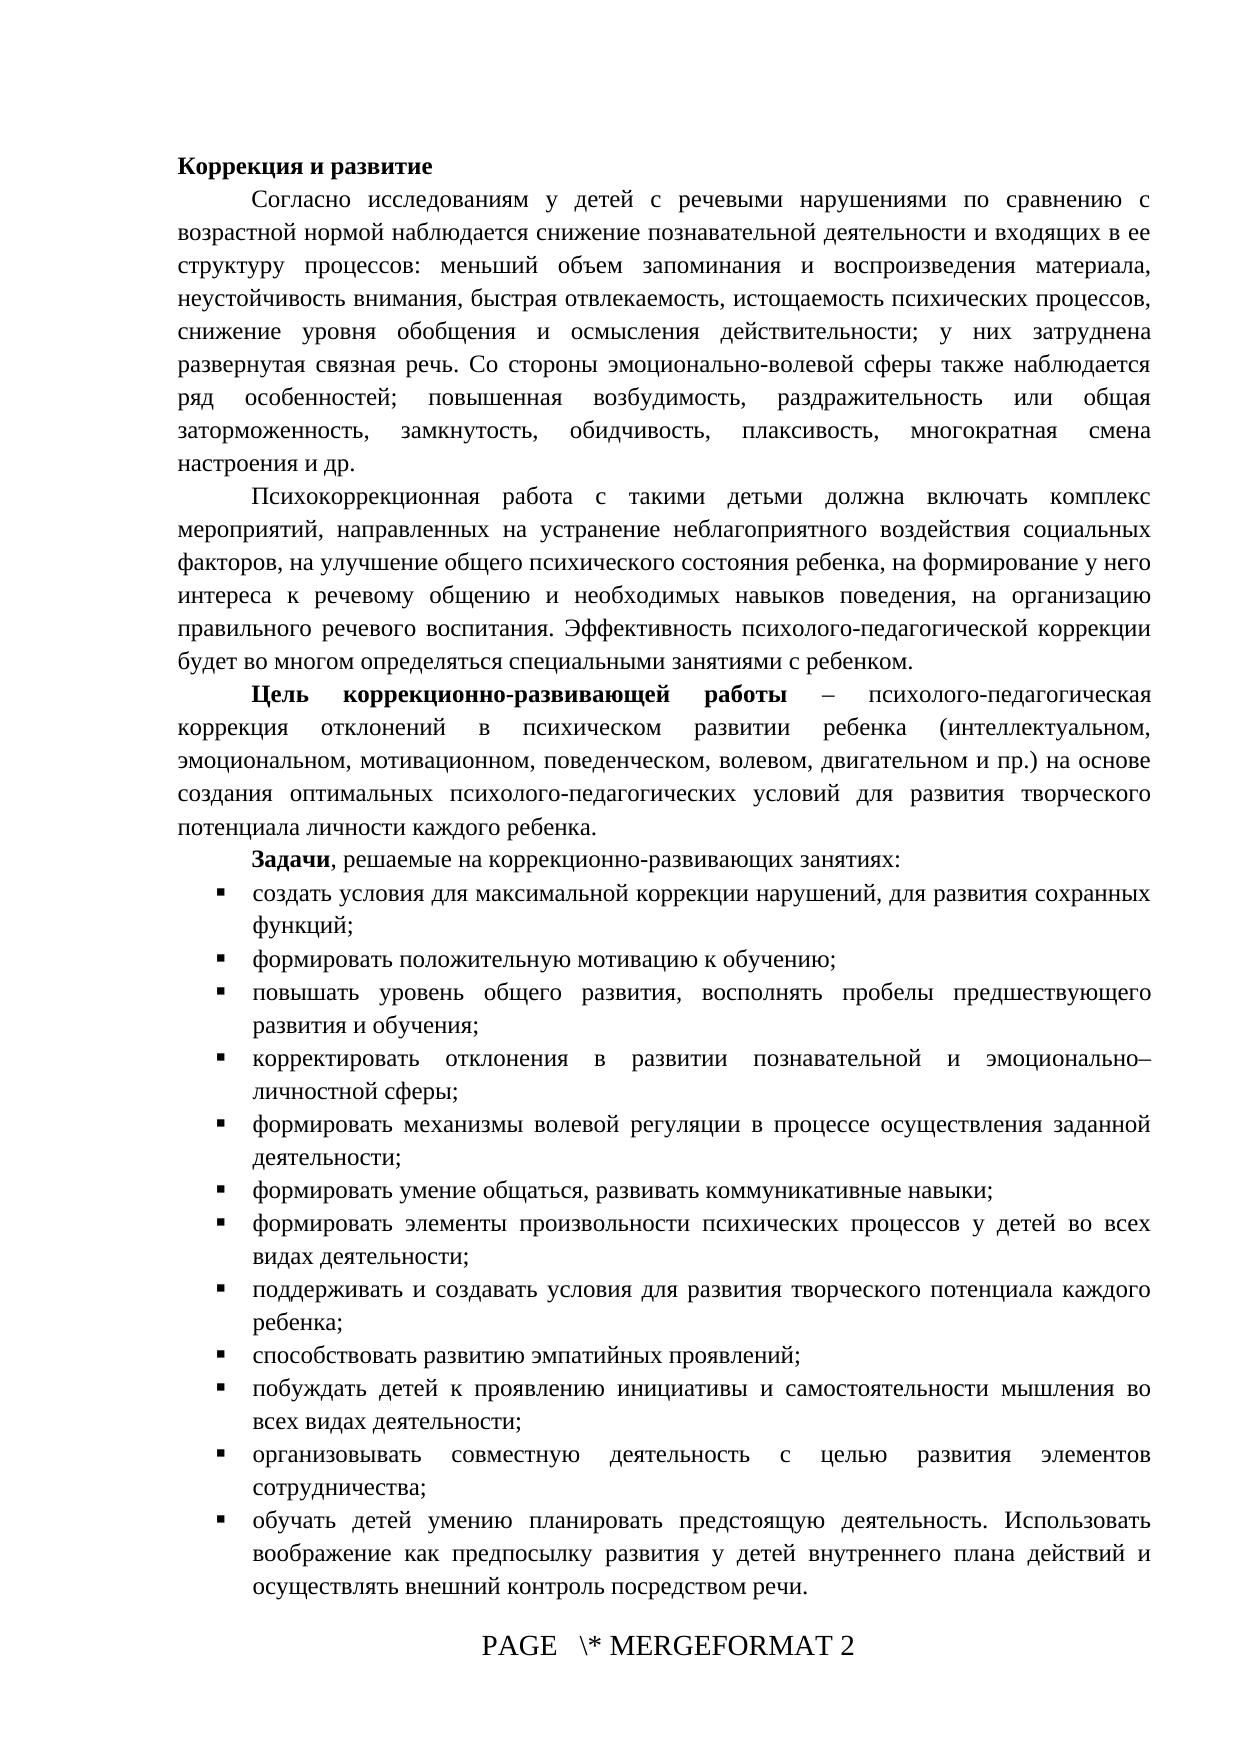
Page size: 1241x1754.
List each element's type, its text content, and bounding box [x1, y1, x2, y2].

text Цель коррекционно-развивающей работы – психолого-педагогическая коррекция отклонений в психическом развитии ребенка (интеллектуальном, эмоциональном, мотивационном, поведенческом, волевом, двигательном и пр.) на основе создания оптимальных психолого-педагогических условий для развития творческого потенциала личности каждого ребенка. [177, 679, 1152, 840]
list корректировать отклонения в развитии познавательной и эмоционально–личностной сферы; [215, 1043, 1152, 1104]
list организовывать совместную деятельность с целью развития элементов сотрудничества; [215, 1439, 1152, 1501]
list создать условия для максимальной коррекции нарушений, для развития сохранных функций; [215, 878, 1152, 939]
list обучать детей умению планировать предстоящую деятельность. Использовать воображение как предпосылку развития у детей внутреннего плана действий и осуществлять внешний контроль посредством речи. [215, 1505, 1152, 1600]
list формировать механизмы волевой регуляции в процессе осуществления заданной деятельности; [215, 1109, 1152, 1171]
text Согласно исследованиям у детей с речевыми нарушениями по сравнению с возрастной нормой наблюдается снижение познавательной деятельности и входящих в ее структуру процессов: меньший объем запоминания и воспроизведения материала, неустойчивость внимания, быстрая отвлекаемость, истощаемость психических процессов, снижение уровня обобщения и осмысления действительности; у них затруднена развернутая связная речь. Со стороны эмоционально-волевой сферы также наблюдается ряд особенностей; повышенная возбудимость, раздражительность или общая заторможенность, замкнутость, обидчивость, плаксивость, многократная смена настроения и др. [177, 184, 1152, 477]
list формировать элементы произвольности психических процессов у детей во всех видах деятельности; [215, 1208, 1152, 1269]
text Коррекция и развитие [177, 151, 1152, 180]
list побуждать детей к проявлению инициативы и самостоятельности мышления во всех видах деятельности; [215, 1373, 1152, 1435]
list поддерживать и создавать условия для развития творческого потенциала каждого ребенка; [215, 1274, 1152, 1336]
list формировать умение общаться, развивать коммуникативные навыки; [215, 1175, 1152, 1203]
text Задачи, решаемые на коррекционно-развивающих занятиях: [177, 844, 1152, 873]
list формировать положительную мотивацию к обучению; [215, 944, 1152, 972]
text Психокоррекционная работа с такими детьми должна включать комплекс мероприятий, направленных на устранение неблагоприятного воздействия социальных факторов, на улучшение общего психического состояния ребенка, на формирование у него интереса к речевому общению и необходимых навыков поведения, на организацию правильного речевого воспитания. Эффективность психолого-педагогической коррекции будет во многом определяться специальными занятиями с ребенком. [177, 481, 1152, 675]
list повышать уровень общего развития, восполнять пробелы предшествующего развития и обучения; [215, 977, 1152, 1038]
list способствовать развитию эмпатийных проявлений; [215, 1340, 1152, 1369]
